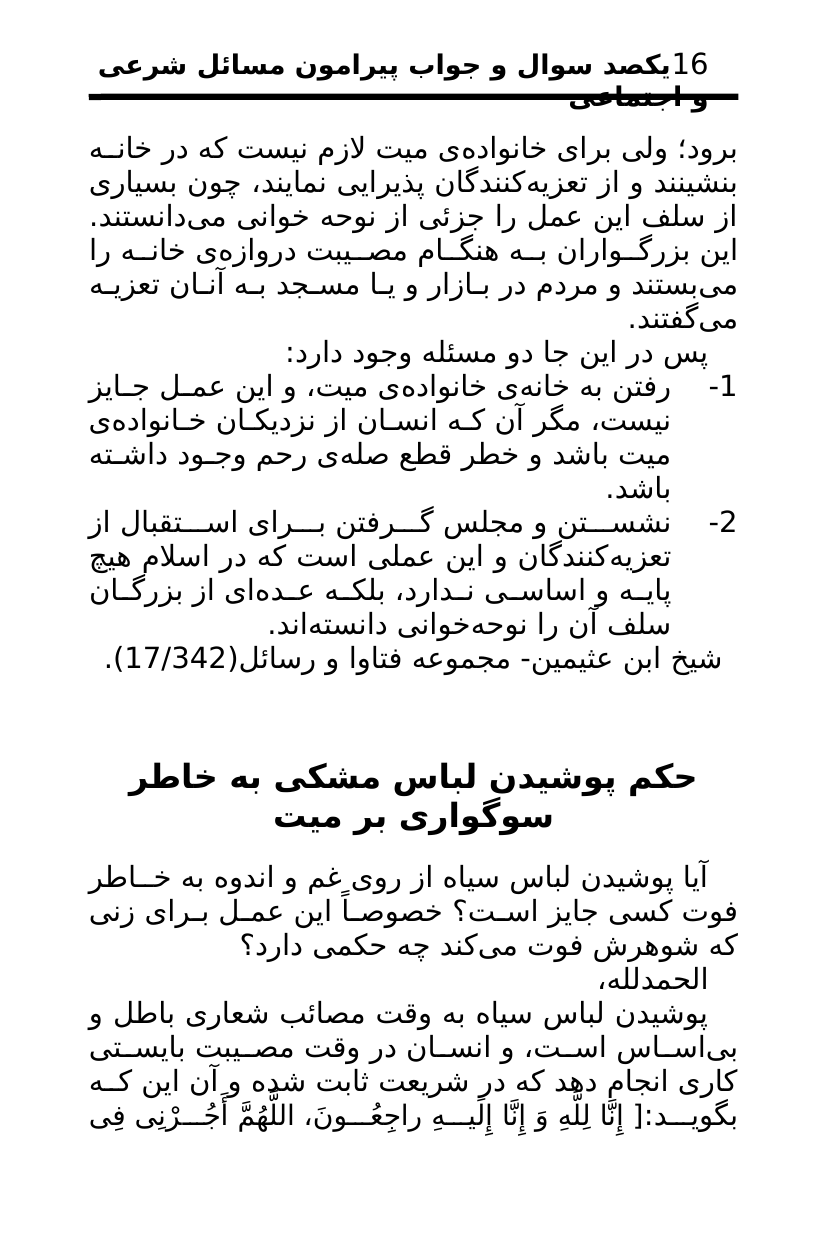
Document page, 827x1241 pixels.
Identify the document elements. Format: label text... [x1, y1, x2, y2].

text آیا پوشیدن لباس سیاه از روی غم و اندوه به خاطر فوت کسی جایز است؟ خصوصاً این عمل برای زنی که شوهرش فوت می‌کند چه حکمی دارد؟ [89, 860, 738, 962]
text پس در این جا دو مسئله وجود دارد: [89, 335, 738, 369]
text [89, 996, 738, 1132]
text حکم پوشیدن لباس مشکی به خاطر سوگواری بر میت [89, 757, 738, 835]
list نشستن و مجلس گرفتن برای استقبال از تعزیه‌کنندگان و این عملی است که در اسلام هیچ پایه و اساسی ندارد، بلکه عده‌ای از بزرگان سلف آن را نوحه‌خوانی دانسته‌اند. [89, 505, 708, 641]
text الحمدلله، [89, 962, 738, 996]
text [89, 132, 738, 335]
list رفتن به خانه‌ی خانواده‌ی میت، و این عمل جایز نیست، مگر آن که انسان از نزدیکان خانواده‌ی میت باشد و خطر قطع صله‌ی رحم وجود داشته باشد. [89, 369, 708, 505]
text شیخ ابن عثیمین- مجموعه فتاوا و رسائل(17/342). [89, 641, 738, 675]
